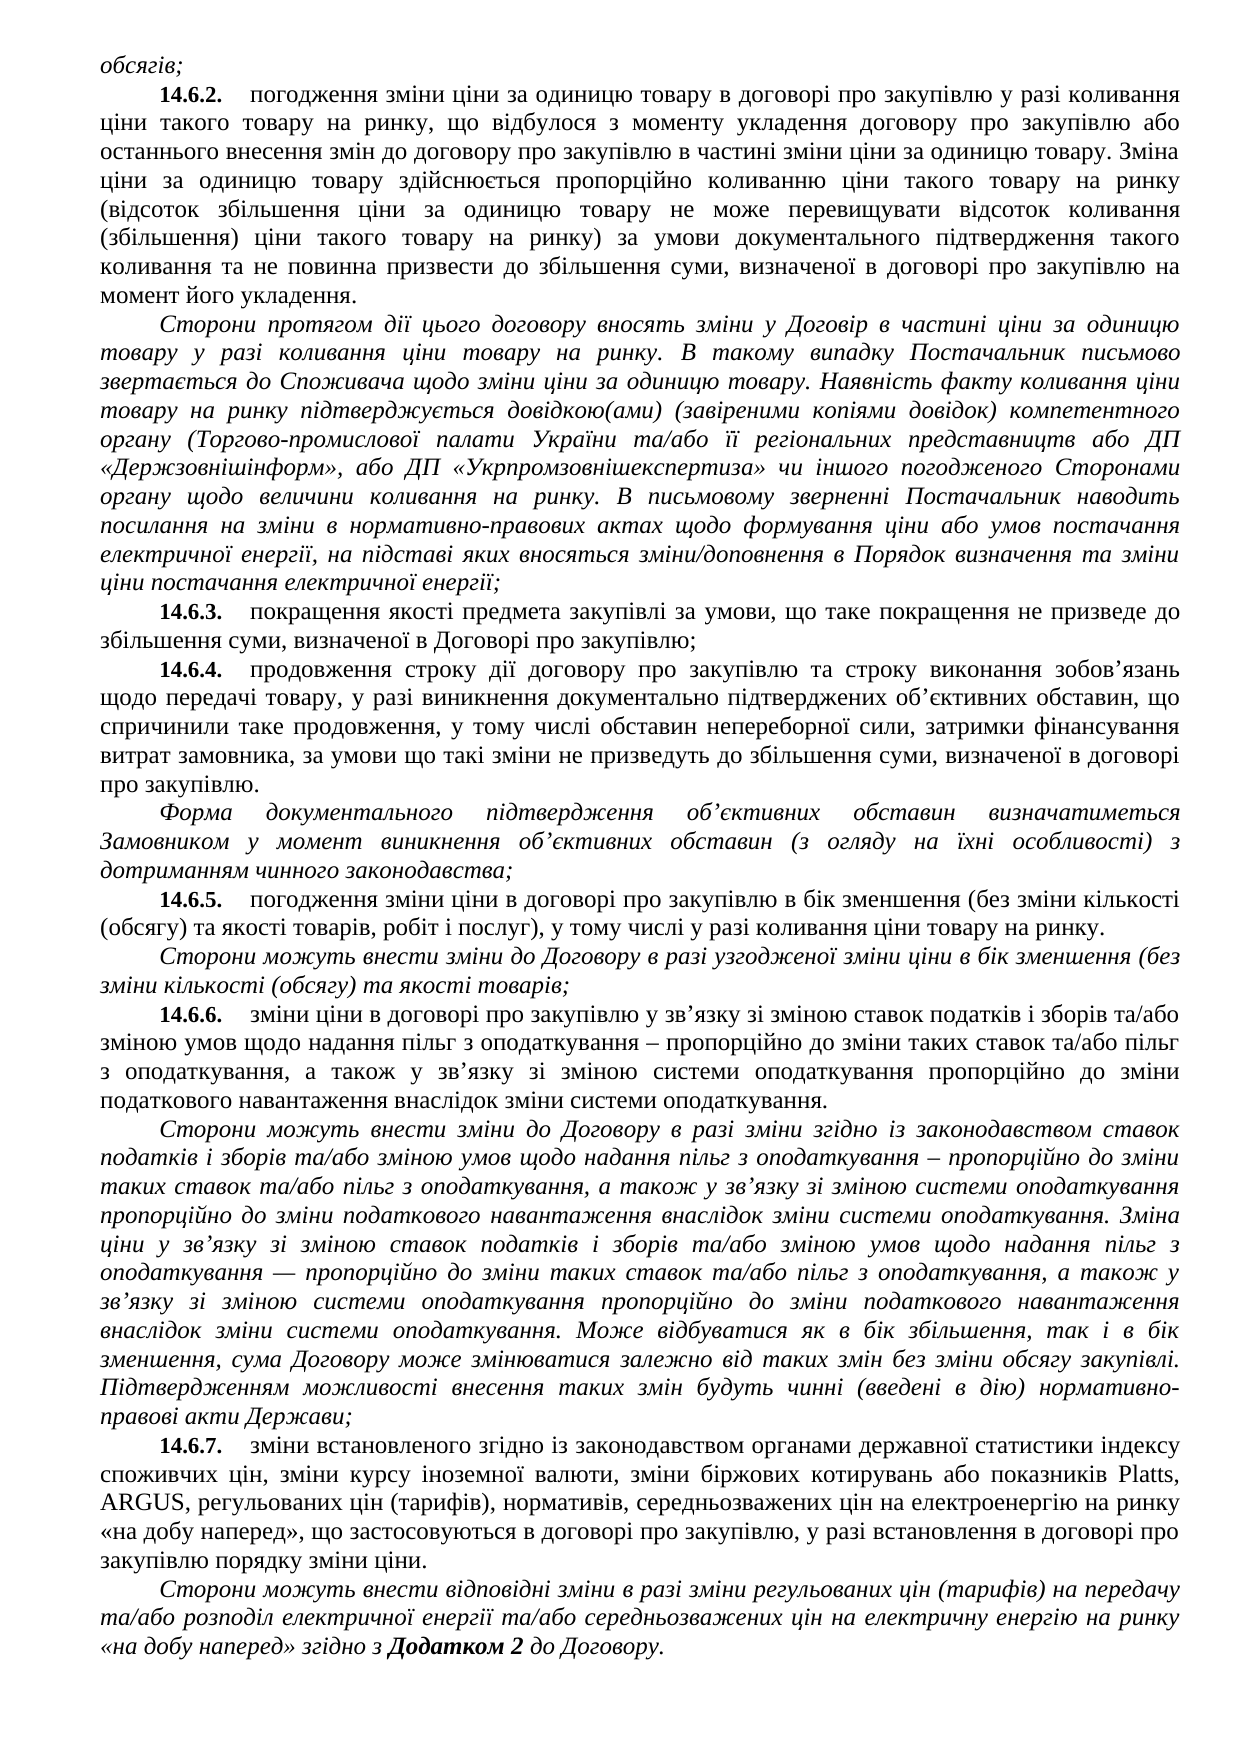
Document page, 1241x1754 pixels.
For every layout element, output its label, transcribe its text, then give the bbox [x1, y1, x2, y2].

subtitle Сторони можуть внести відповідні зміни в разі зміни регульованих цін (тарифів) на передачу та/або розподіл електричної енергії та/або середньозважених цін на електричну енергію на ринку «на добу наперед» згідно з Додатком 2 до Договору. [100, 1574, 1181, 1660]
subtitle Сторони протягом дії цього договору вносять зміни у Договір в частині ціни за одиницю товару у разі коливання ціни товару на ринку. В такому випадку Постачальник письмово звертається до Споживача щодо зміни ціни за одиницю товару. Наявність факту коливання ціни товару на ринку підтверджується довідкою(ами) (завіреними копіями довідок) компетентного органу (Торгово-промислової палати України та/або її регіональних представництв або ДП «Держзовнішінформ», або ДП «Укрпромзовнішекспертиза» чи іншого погодженого Сторонами органу щодо величини коливання на ринку. В письмовому зверненні Постачальник наводить посилання на зміни в нормативно-правових актах щодо формування ціни або умов постачання електричної енергії, на підставі яких вносяться зміни/доповнення в Порядок визначення та зміни ціни постачання електричної енергії; [100, 309, 1181, 596]
subtitle зміни ціни в договорі про закупівлю у зв’язку зі зміною ставок податків і зборів та/або зміною умов щодо надання пільг з оподаткування – пропорційно до зміни таких ставок та/або пільг з оподаткування, а також у зв’язку зі зміною системи оподаткування пропорційно до зміни податкового навантаження внаслідок зміни системи оподаткування. [100, 999, 1181, 1114]
subtitle Форма документального підтвердження об’єктивних обставин визначатиметься Замовником у момент виникнення об’єктивних обставин (з огляду на їхні особливості) з дотриманням чинного законодавства; [100, 797, 1181, 884]
subtitle Сторони можуть внести зміни до Договору в разі зміни згідно із законодавством ставок податків і зборів та/або зміною умов щодо надання пільг з оподаткування – пропорційно до зміни таких ставок та/або пільг з оподаткування, а також у зв’язку зі зміною системи оподаткування пропорційно до зміни податкового навантаження внаслідок зміни системи оподаткування. Зміна ціни у зв’язку зі зміною ставок податків і зборів та/або зміною умов щодо надання пільг з оподаткування — пропорційно до зміни таких ставок та/або пільг з оподаткування, а також у зв’язку зі зміною системи оподаткування пропорційно до зміни податкового навантаження внаслідок зміни системи оподаткування. Може відбуватися як в бік збільшення, так і в бік зменшення, сума Договору може змінюватися залежно від таких змін без зміни обсягу закупівлі. Підтвердженням можливості внесення таких змін будуть чинні (введені в дію) нормативно-правові акти Держави; [100, 1114, 1181, 1430]
subtitle погодження зміни ціни в договорі про закупівлю в бік зменшення (без зміни кількості (обсягу) та якості товарів, робіт і послуг), у тому числі у разі коливання ціни товару на ринку. [100, 884, 1181, 941]
subtitle Сторони можуть внести зміни до Договору в разі узгодженої зміни ціни в бік зменшення (без зміни кількості (обсягу) та якості товарів; [100, 941, 1181, 999]
subtitle покращення якості предмета закупівлі за умови, що таке покращення не призведе до збільшення суми, визначеної в Договорі про закупівлю; [100, 596, 1181, 654]
subtitle погодження зміни ціни за одиницю товару в договорі про закупівлю у разі коливання ціни такого товару на ринку, що відбулося з моменту укладення договору про закупівлю або останнього внесення змін до договору про закупівлю в частині зміни ціни за одиницю товару. Зміна ціни за одиницю товару здійснюється пропорційно коливанню ціни такого товару на ринку (відсоток збільшення ціни за одиницю товару не може перевищувати відсоток коливання (збільшення) ціни такого товару на ринку) за умови документального підтвердження такого коливання та не повинна призвести до збільшення суми, визначеної в договорі про закупівлю на момент його укладення. [100, 79, 1181, 309]
subtitle продовження строку дії договору про закупівлю та строку виконання зобов’язань щодо передачі товару, у разі виникнення документально підтверджених об’єктивних обставин, що спричинили таке продовження, у тому числі обставин непереборної сили, затримки фінансування витрат замовника, за умови що такі зміни не призведуть до збільшення суми, визначеної в договорі про закупівлю. [100, 654, 1181, 797]
subtitle зміни встановленого згідно із законодавством органами державної статистики індексу споживчих цін, зміни курсу іноземної валюти, зміни біржових котирувань або показників Platts, ARGUS, регульованих цін (тарифів), нормативів, середньозважених цін на електроенергію на ринку «на добу наперед», що застосовуються в договорі про закупівлю, у разі встановлення в договорі про закупівлю порядку зміни ціни. [100, 1430, 1181, 1574]
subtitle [100, 50, 1181, 79]
